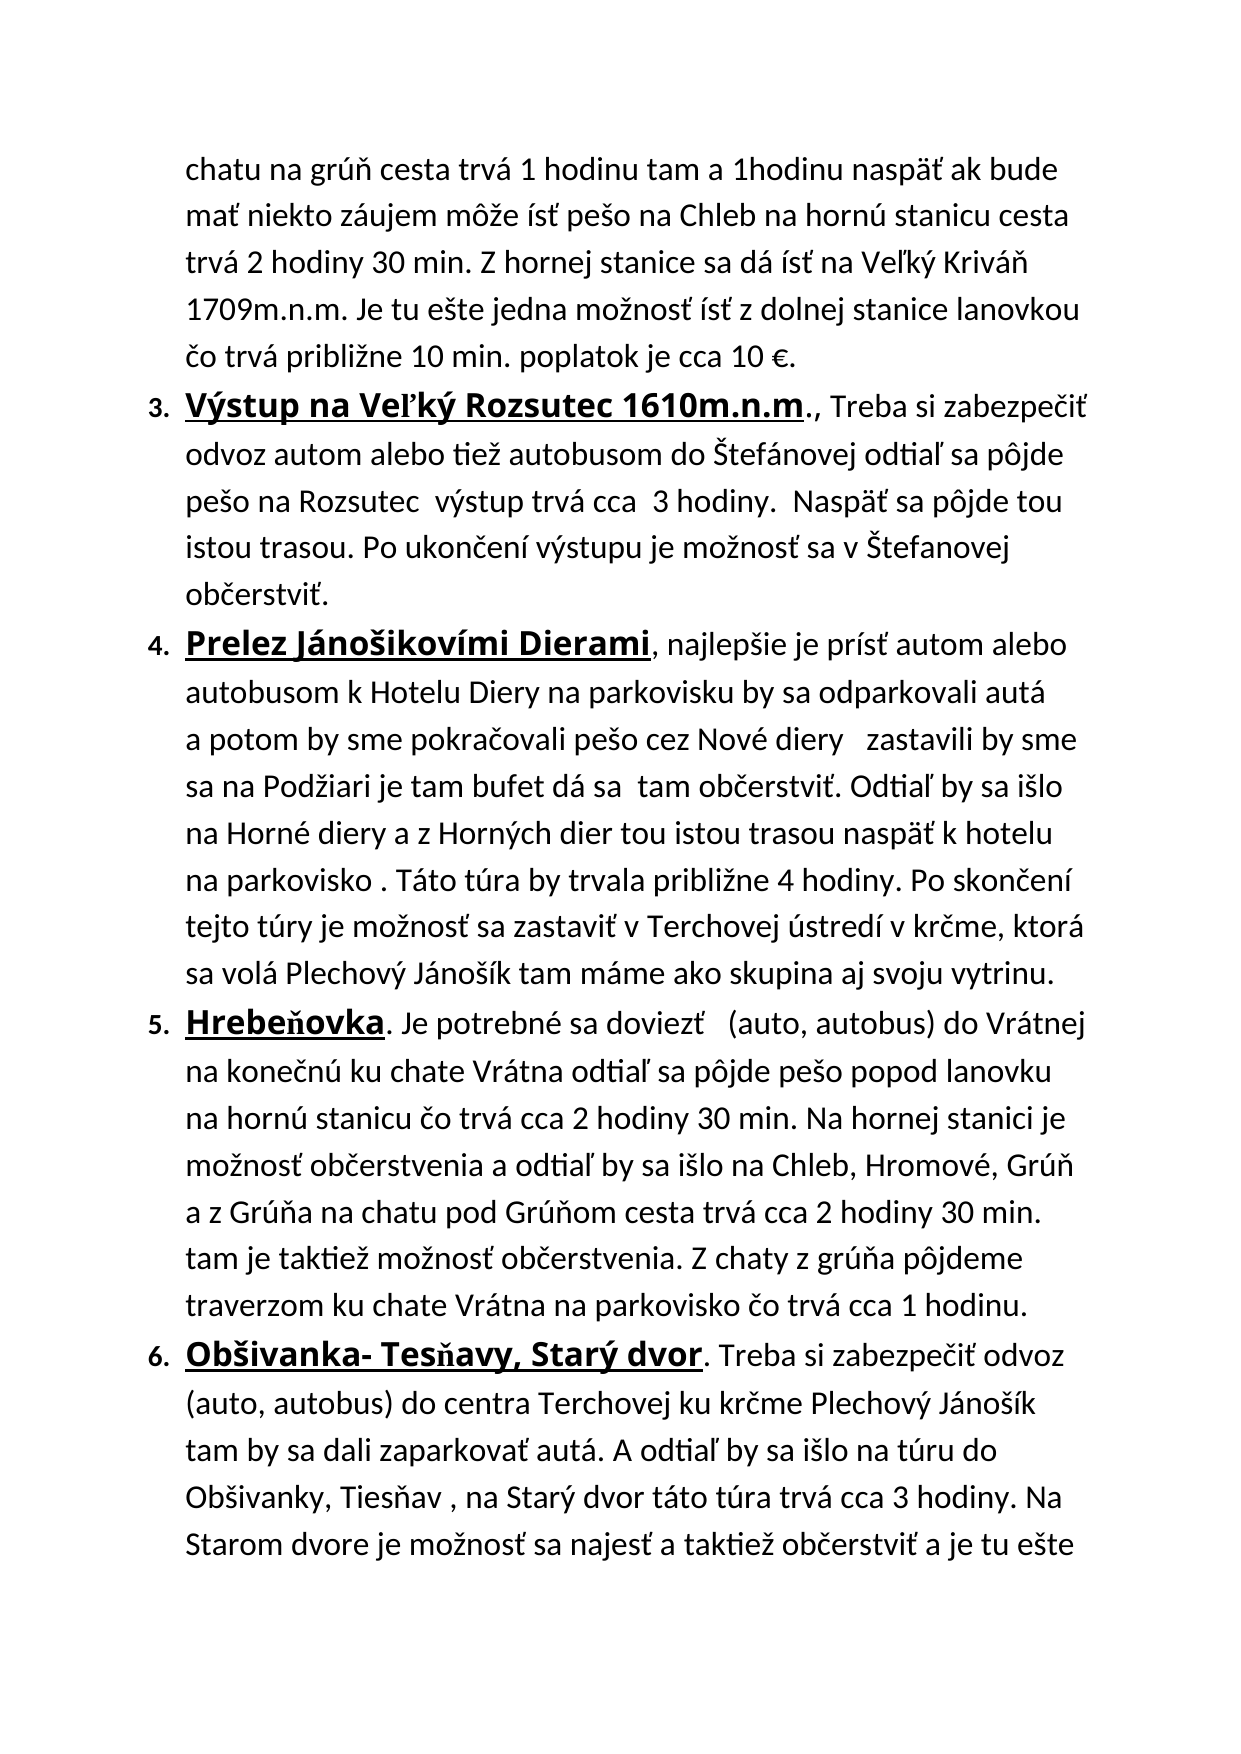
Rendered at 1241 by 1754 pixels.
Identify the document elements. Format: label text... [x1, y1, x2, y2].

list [148, 148, 1093, 375]
list Hrebeňovka. Je potrebné sa doviezť (auto, autobus) do Vrátnej na konečnú ku chate Vrátna odtiaľ sa pôjde pešo popod lanovku na hornú stanicu čo trvá cca 2 hodiny 30 min. Na hornej stanici je možnosť občerstvenia a odtiaľ by sa išlo na Chleb, Hromové, Grúň a z Grúňa na chatu pod Grúňom cesta trvá cca 2 hodiny 30 min. tam je taktiež možnosť občerstvenia. Z chaty z grúňa pôjdeme traverzom ku chate Vrátna na parkovisko čo trvá cca 1 hodinu. [148, 999, 1093, 1325]
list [148, 1331, 1093, 1563]
list Prelez Jánošikovími Dierami, najlepšie je prísť autom alebo autobusom k Hotelu Diery na parkovisku by sa odparkovali autá a potom by sme pokračovali pešo cez Nové diery zastavili by sme sa na Podžiari je tam bufet dá sa tam občerstviť. Odtiaľ by sa išlo na Horné diery a z Horných dier tou istou trasou naspäť k hotelu na parkovisko . Táto túra by trvala približne 4 hodiny. Po skončení tejto túry je možnosť sa zastaviť v Terchovej ústredí v krčme, ktorá sa volá Plechový Jánošík tam máme ako skupina aj svoju vytrinu. [148, 620, 1093, 993]
list Výstup na Veľký Rozsutec 1610m.n.m., Treba si zabezpečiť odvoz autom alebo tiež autobusom do Štefánovej odtiaľ sa pôjde pešo na Rozsutec výstup trvá cca 3 hodiny. Naspäť sa pôjde tou istou trasou. Po ukončení výstupu je možnosť sa v Štefanovej občerstviť. [148, 381, 1093, 614]
